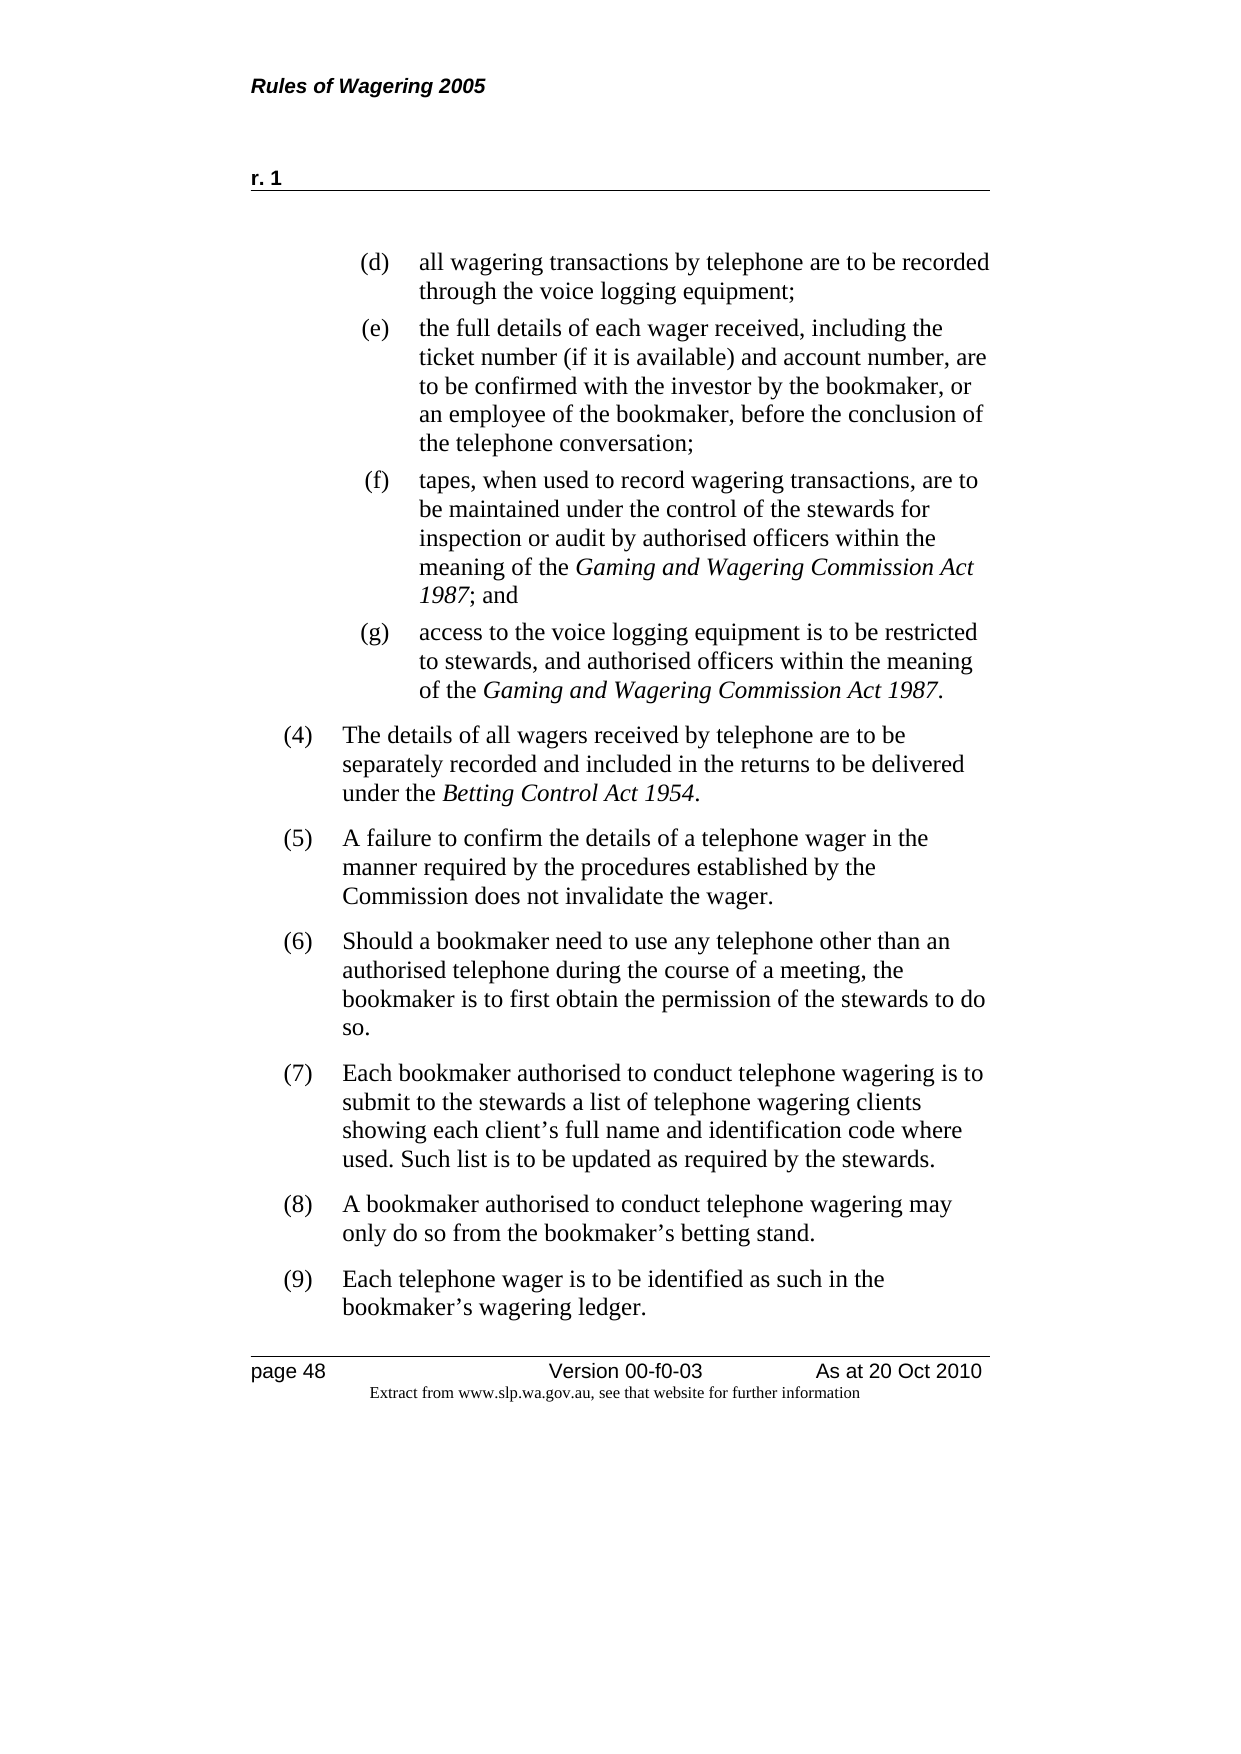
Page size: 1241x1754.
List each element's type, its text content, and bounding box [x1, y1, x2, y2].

text (5) A failure to confirm the details of a telephone wager in the manner required by the procedures established by the Commission does not invalidate the wager. [251, 823, 990, 909]
text (f) tapes, when used to record wagering transactions, are to be maintained under the control of the stewards for inspection or audit by authorised officers within the meaning of the Gaming and Wagering Commission Act 1987; and [251, 465, 990, 609]
text (6) Should a bookmaker need to use any telephone other than an authorised telephone during the course of a meeting, the bookmaker is to first obtain the permission of the stewards to do so. [251, 926, 990, 1041]
text (9) Each telephone wager is to be identified as such in the bookmaker’s wagering ledger. [251, 1264, 990, 1321]
text (8) A bookmaker authorised to conduct telephone wagering may only do so from the bookmaker’s betting stand. [251, 1189, 990, 1247]
text (7) Each bookmaker authorised to conduct telephone wagering is to submit to the stewards a list of telephone wagering clients showing each client’s full name and identification code where used. Such list is to be updated as required by the stewards. [251, 1058, 990, 1173]
text (e) the full details of each wager received, including the ticket number (if it is available) and account number, are to be confirmed with the investor by the bookmaker, or an employee of the bookmaker, before the conclusion of the telephone conversation; [251, 313, 990, 457]
text (d) all wagering transactions by telephone are to be recorded through the voice logging equipment; [251, 247, 990, 305]
text (g) access to the voice logging equipment is to be restricted to stewards, and authorised officers within the meaning of the Gaming and Wagering Commission Act 1987. [251, 617, 990, 704]
text (4) The details of all wagers received by telephone are to be separately recorded and included in the returns to be delivered under the Betting Control Act 1954. [251, 720, 990, 807]
